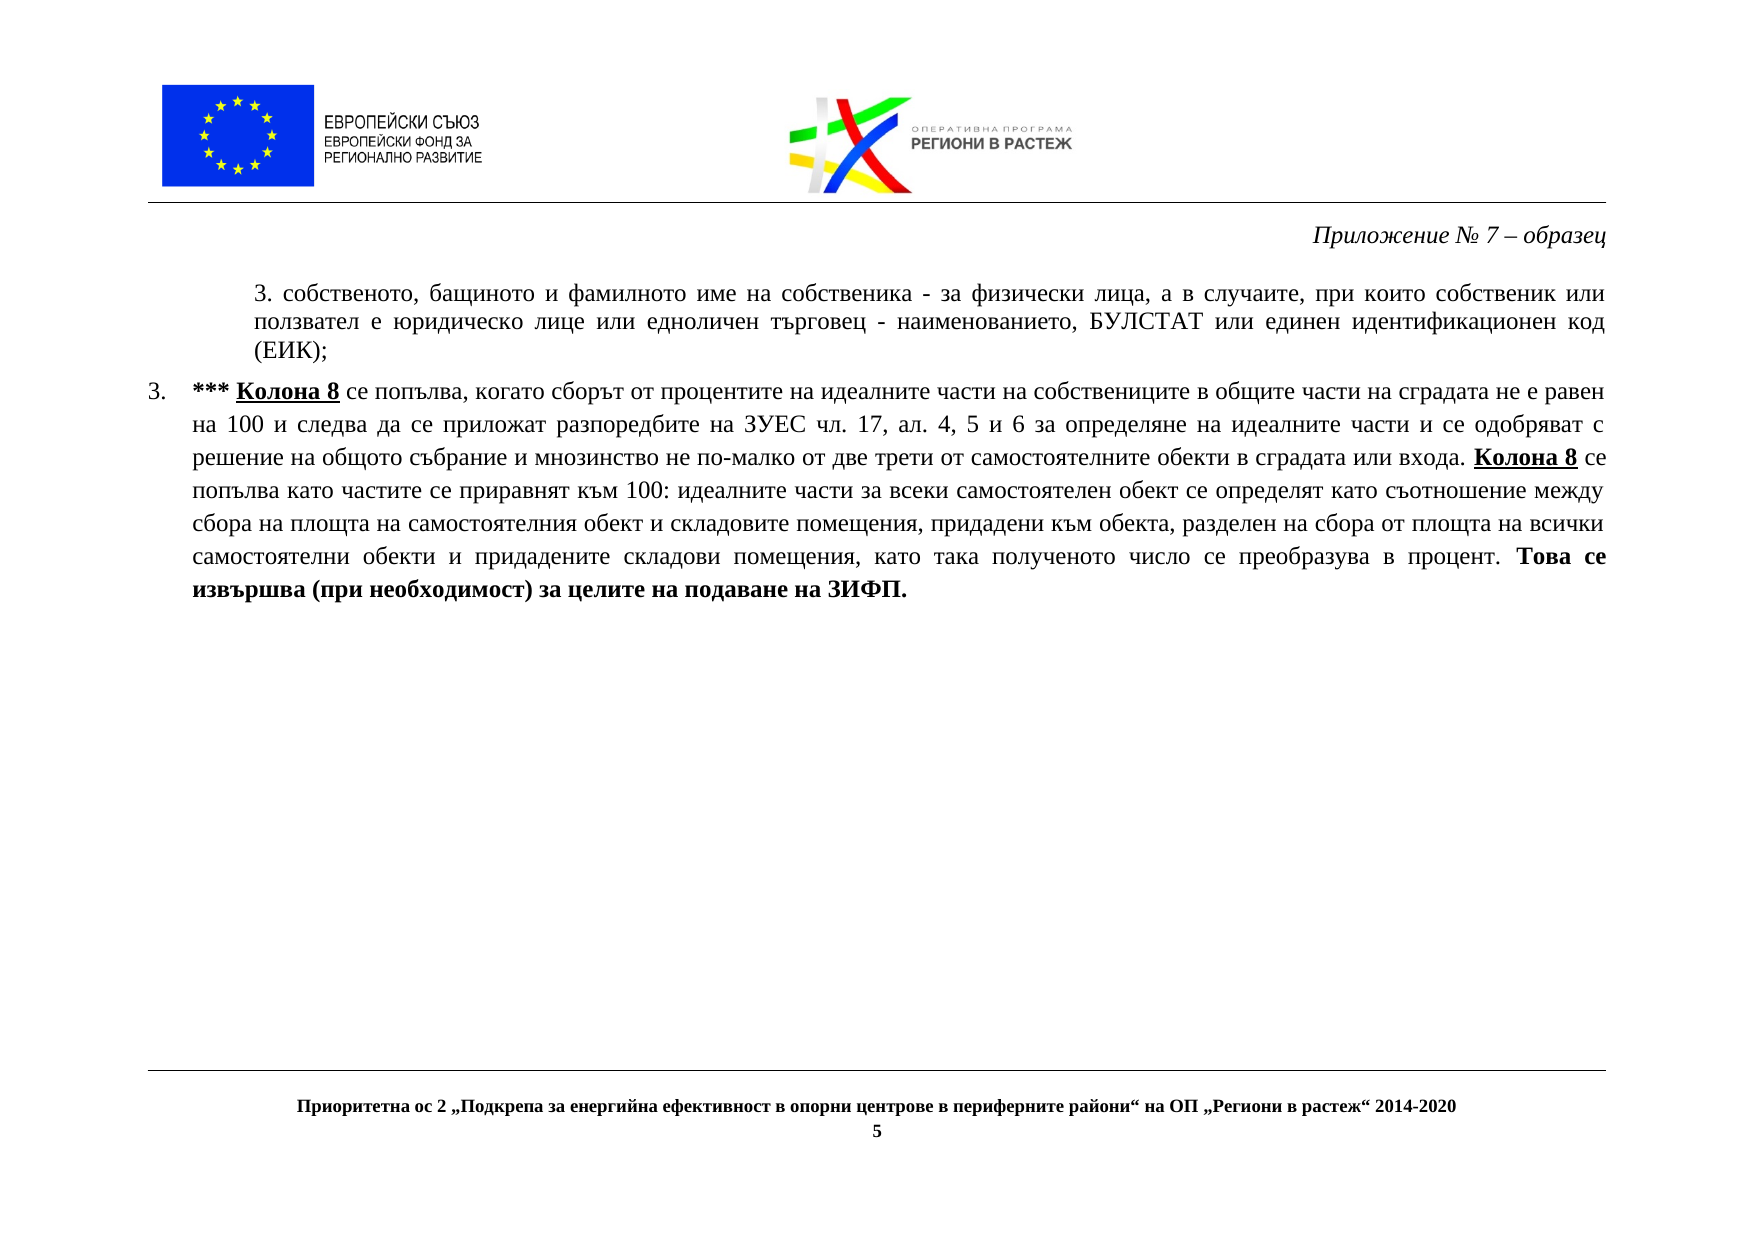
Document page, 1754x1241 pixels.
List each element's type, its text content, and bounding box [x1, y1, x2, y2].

picture [147, 73, 510, 200]
picture [774, 89, 1093, 200]
text 3. собственото, бащиното и фамилното име на собственика - за физически лица, а в случаите, при които собственик или ползвател е юридическо лице или едноличен търговец - наименованието, БУЛСТАТ или единен идентификационен код (ЕИК); [254, 278, 1606, 364]
list *** Колона 8 се попълва, когато сборът от процентите на идеалните части на собствениците в общите части на сградата не е равен на 100 и следва да се приложат разпоредбите на ЗУЕС чл. 17, ал. 4, 5 и 6 за определяне на идеалните части и се одобряват с решение на общото събрание и мнозинство не по-малко от две трети от самостоятелните обекти в сградата или входа. Колона 8 се попълва като частите се приравнят към 100: идеалните части за всеки самостоятелен обект се определят като съотношение между сбора на площта на самостоятелния обект и складовите помещения, придадени към обекта, разделен на сбора от площта на всички самостоятелни обекти и придадените складови помещения, като така полученото число се преобразува в процент. Това се извършва (при необходимост) за целите на подаване на ЗИФП. [148, 376, 1606, 603]
